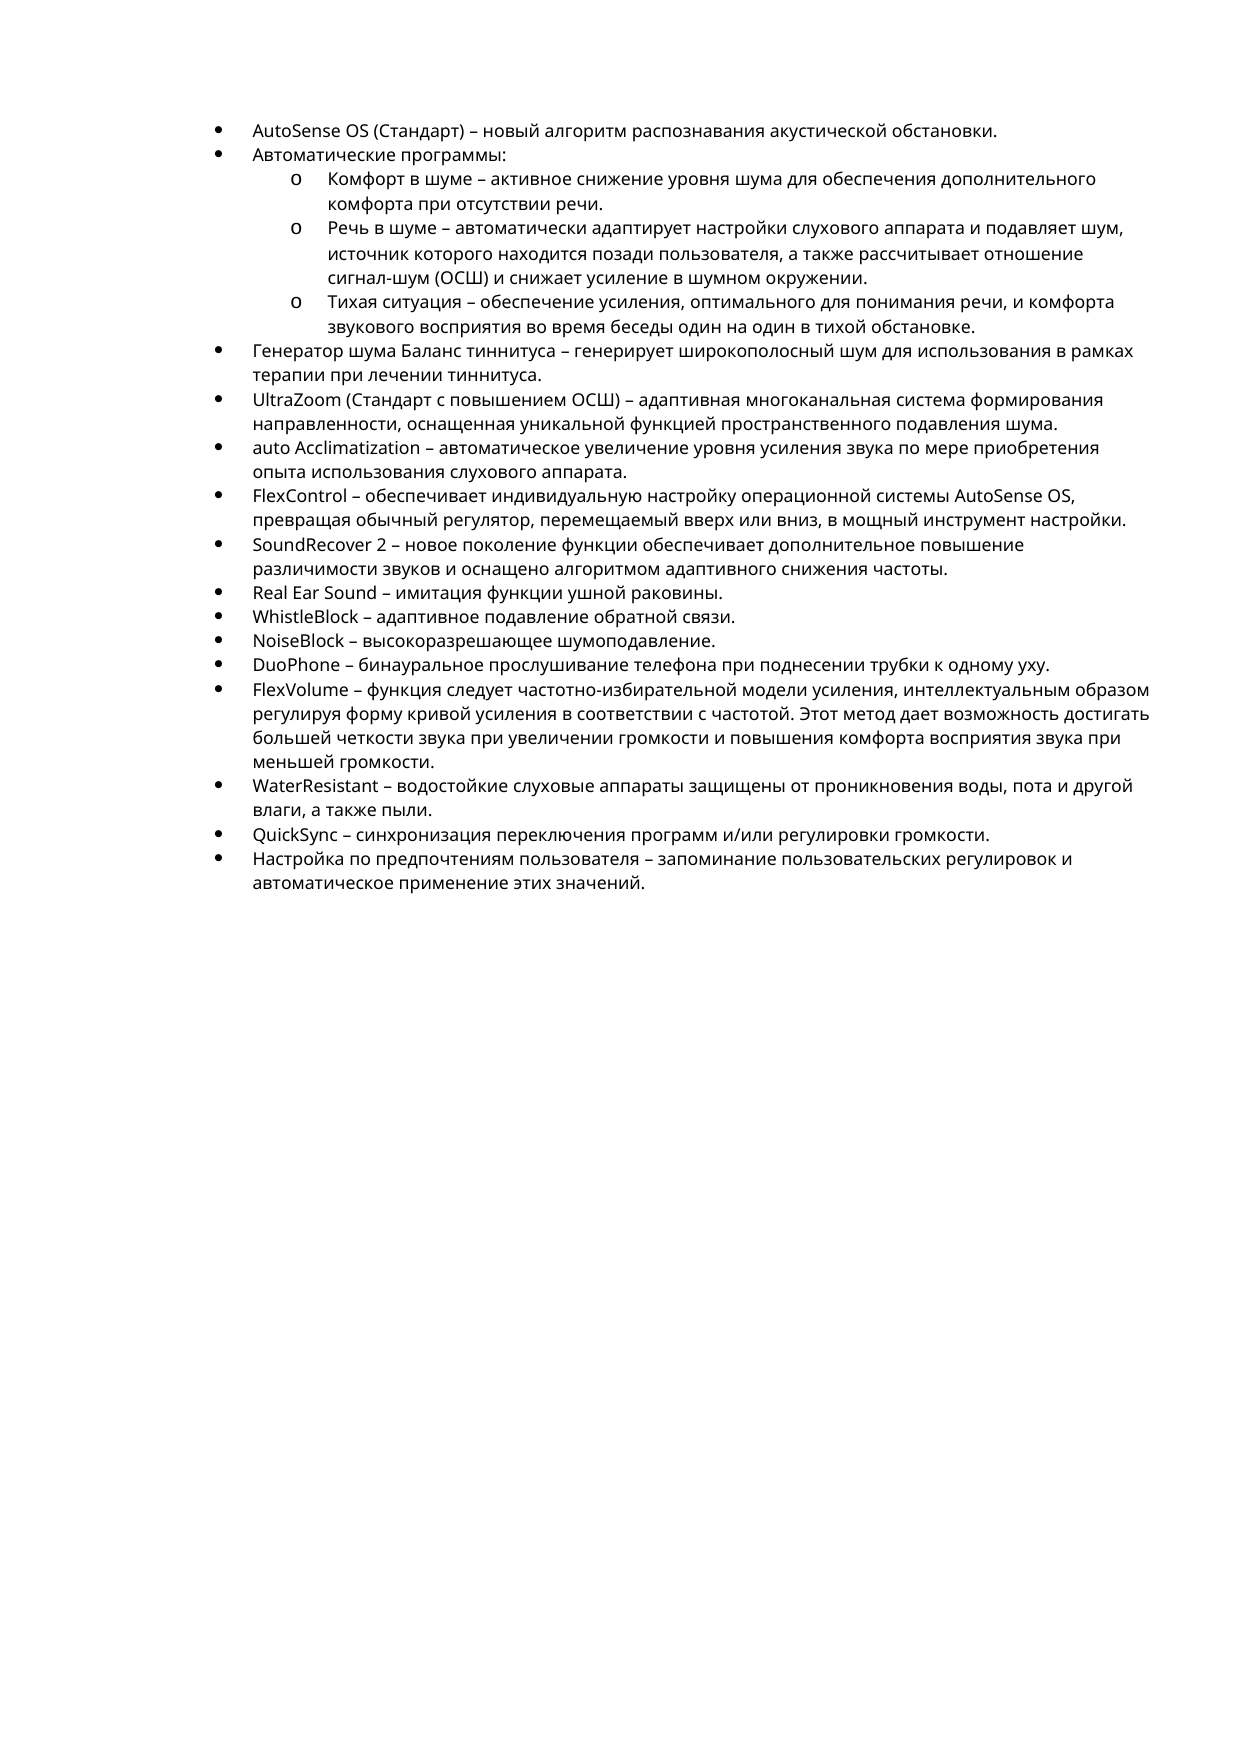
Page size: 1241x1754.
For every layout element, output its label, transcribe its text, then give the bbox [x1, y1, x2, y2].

list WaterResistant – водостойкие слуховые аппараты защищены от проникновения воды, пота и другой влаги, а также пыли. [215, 774, 1152, 822]
list Генератор шума Баланс тиннитуса – генерирует широкополосный шум для использования в рамках терапии при лечении тиннитуса. [215, 339, 1152, 387]
list auto Acclimatization – автоматическое увеличение уровня усиления звука по мере приобретения опыта использования слухового аппарата. [215, 435, 1152, 484]
list QuickSync – синхронизация переключения программ и/или регулировки громкости. [215, 822, 1152, 846]
list DuoPhone – бинауральное прослушивание телефона при поднесении трубки к одному уху. [215, 653, 1152, 677]
list SoundRecover 2 – новое поколение функции обеспечивает дополнительное повышение различимости звуков и оснащено алгоритмом адаптивного снижения частоты. [215, 532, 1152, 580]
list Настройка по предпочтениям пользователя – запоминание пользовательских регулировок и автоматическое применение этих значений. [215, 846, 1152, 894]
list FlexControl – обеспечивает индивидуальную настройку операционной системы AutoSense OS, превращая обычный регулятор, перемещаемый вверх или вниз, в мощный инструмент настройки. [215, 484, 1152, 532]
list Real Ear Sound – имитация функции ушной раковины. [215, 580, 1152, 604]
list Речь в шуме – автоматически адаптирует настройки слухового аппарата и подавляет шум, источник которого находится позади пользователя, а также рассчитывает отношение сигнал-шум (ОСШ) и снижает усиление в шумном окружении. [290, 216, 1152, 289]
list FlexVolume – функция следует частотно-избирательной модели усиления, интеллектуальным образом регулируя форму кривой усиления в соответствии с частотой. Этот метод дает возможность достигать большей четкости звука при увеличении громкости и повышения комфорта восприятия звука при меньшей громкости. [215, 677, 1152, 774]
list Автоматические программы: [215, 142, 1152, 166]
list AutoSense OS (Стандарт) – новый алгоритм распознавания акустической обстановки. [215, 118, 1152, 142]
list WhistleBlock – адаптивное подавление обратной связи. [215, 604, 1152, 629]
list Комфорт в шуме – активное снижение уровня шума для обеспечения дополнительного комфорта при отсутствии речи. [290, 166, 1152, 216]
list Тихая ситуация – обеспечение усиления, оптимального для понимания речи, и комфорта звукового восприятия во время беседы один на один в тихой обстановке. [290, 289, 1152, 339]
list NoiseBlock – высокоразрешающее шумоподавление. [215, 629, 1152, 653]
list UltraZoom (Стандарт с повышением ОСШ) – адаптивная многоканальная система формирования направленности, оснащенная уникальной функцией пространственного подавления шума. [215, 387, 1152, 435]
